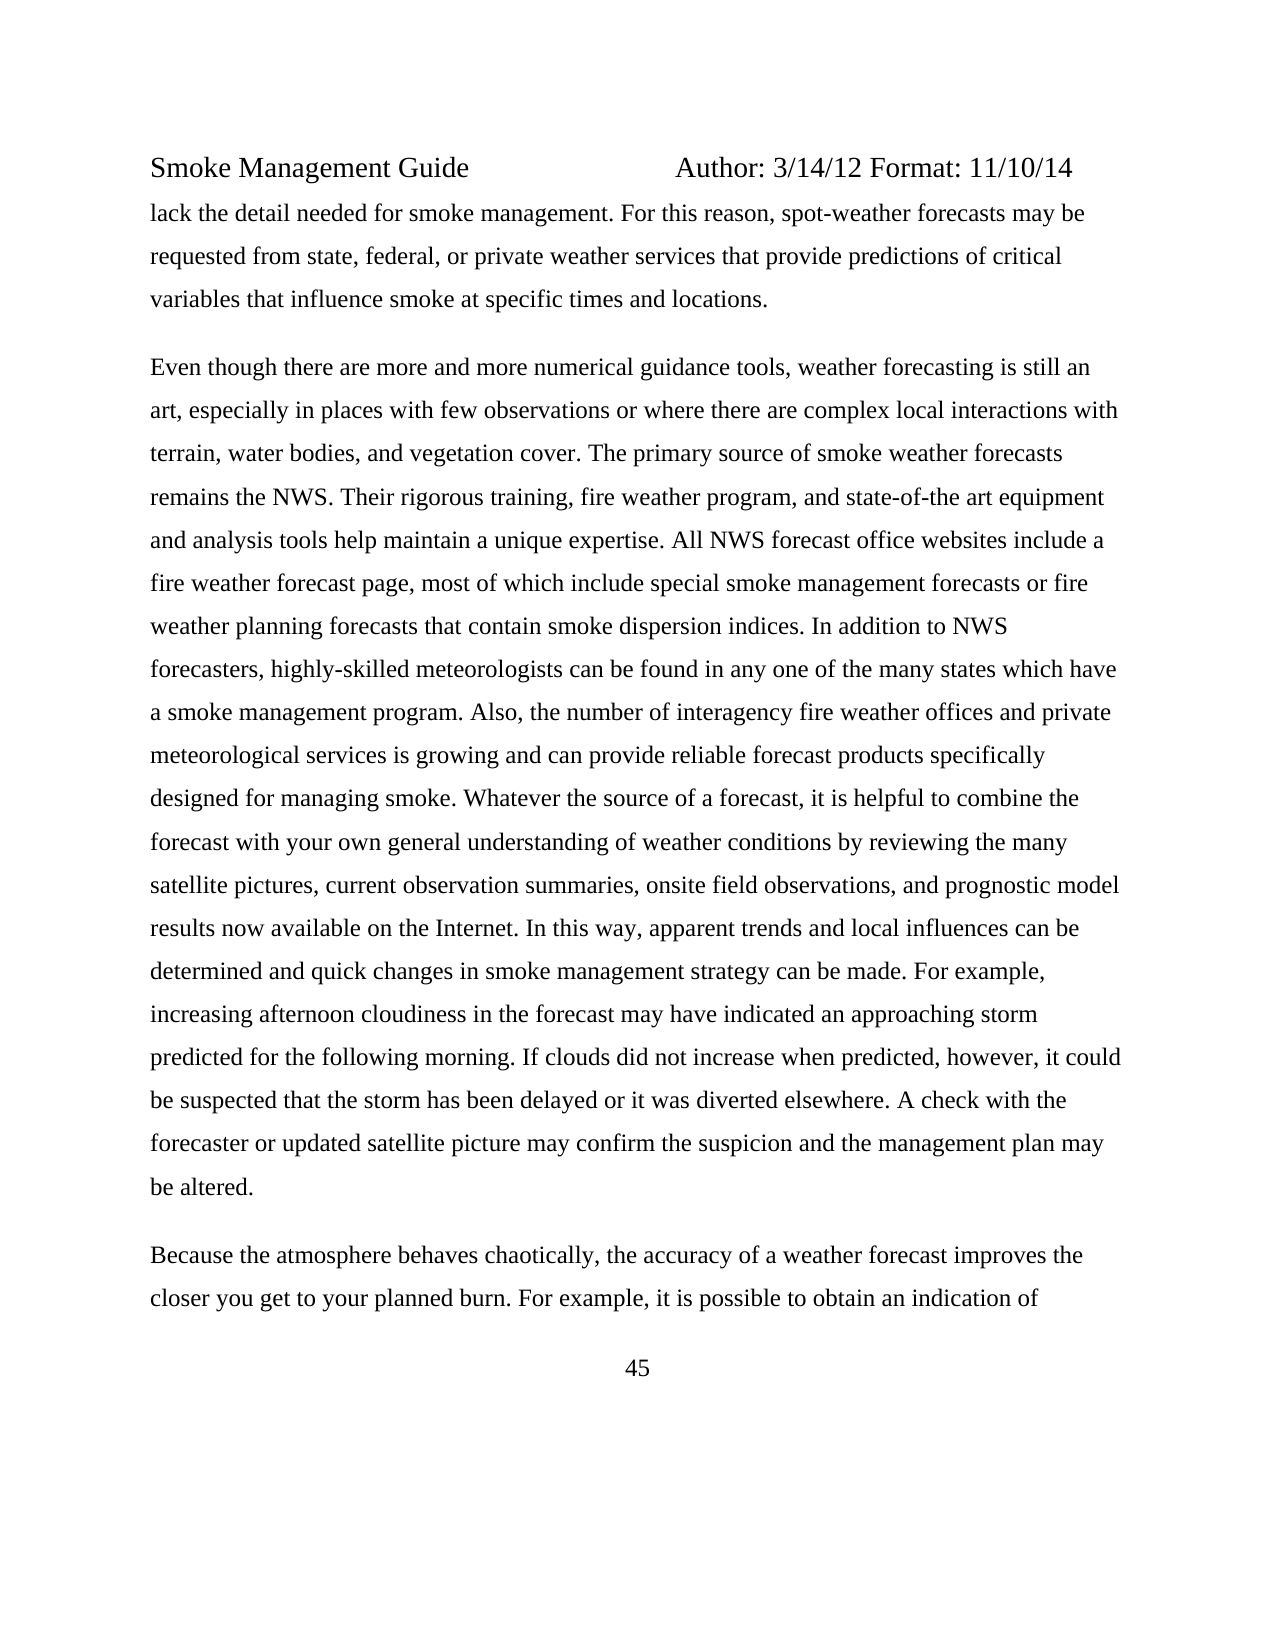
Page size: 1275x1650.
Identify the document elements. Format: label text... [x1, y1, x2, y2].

text Even though there are more and more numerical guidance tools, weather forecasting is still an art, especially in places with few observations or where there are complex local interactions with terrain, water bodies, and vegetation cover. The primary source of smoke weather forecasts remains the NWS. Their rigorous training, fire weather program, and state-of-the art equipment and analysis tools help maintain a unique expertise. All NWS forecast office websites include a fire weather forecast page, most of which include special smoke management forecasts or fire weather planning forecasts that contain smoke dispersion indices. In addition to NWS forecasters, highly-skilled meteorologists can be found in any one of the many states which have a smoke management program. Also, the number of interagency fire weather offices and private meteorological services is growing and can provide reliable forecast products specifically designed for managing smoke. Whatever the source of a forecast, it is helpful to combine the forecast with your own general understanding of weather conditions by reviewing the many satellite pictures, current observation summaries, onsite field observations, and prognostic model results now available on the Internet. In this way, apparent trends and local influences can be determined and quick changes in smoke management strategy can be made. For example, increasing afternoon cloudiness in the forecast may have indicated an approaching storm predicted for the following morning. If clouds did not increase when predicted, however, it could be suspected that the storm has been delayed or it was diverted elsewhere. A check with the forecaster or updated satellite picture may confirm the suspicion and the management plan may be altered. [150, 352, 1125, 1200]
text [150, 198, 1125, 313]
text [150, 1240, 1125, 1312]
